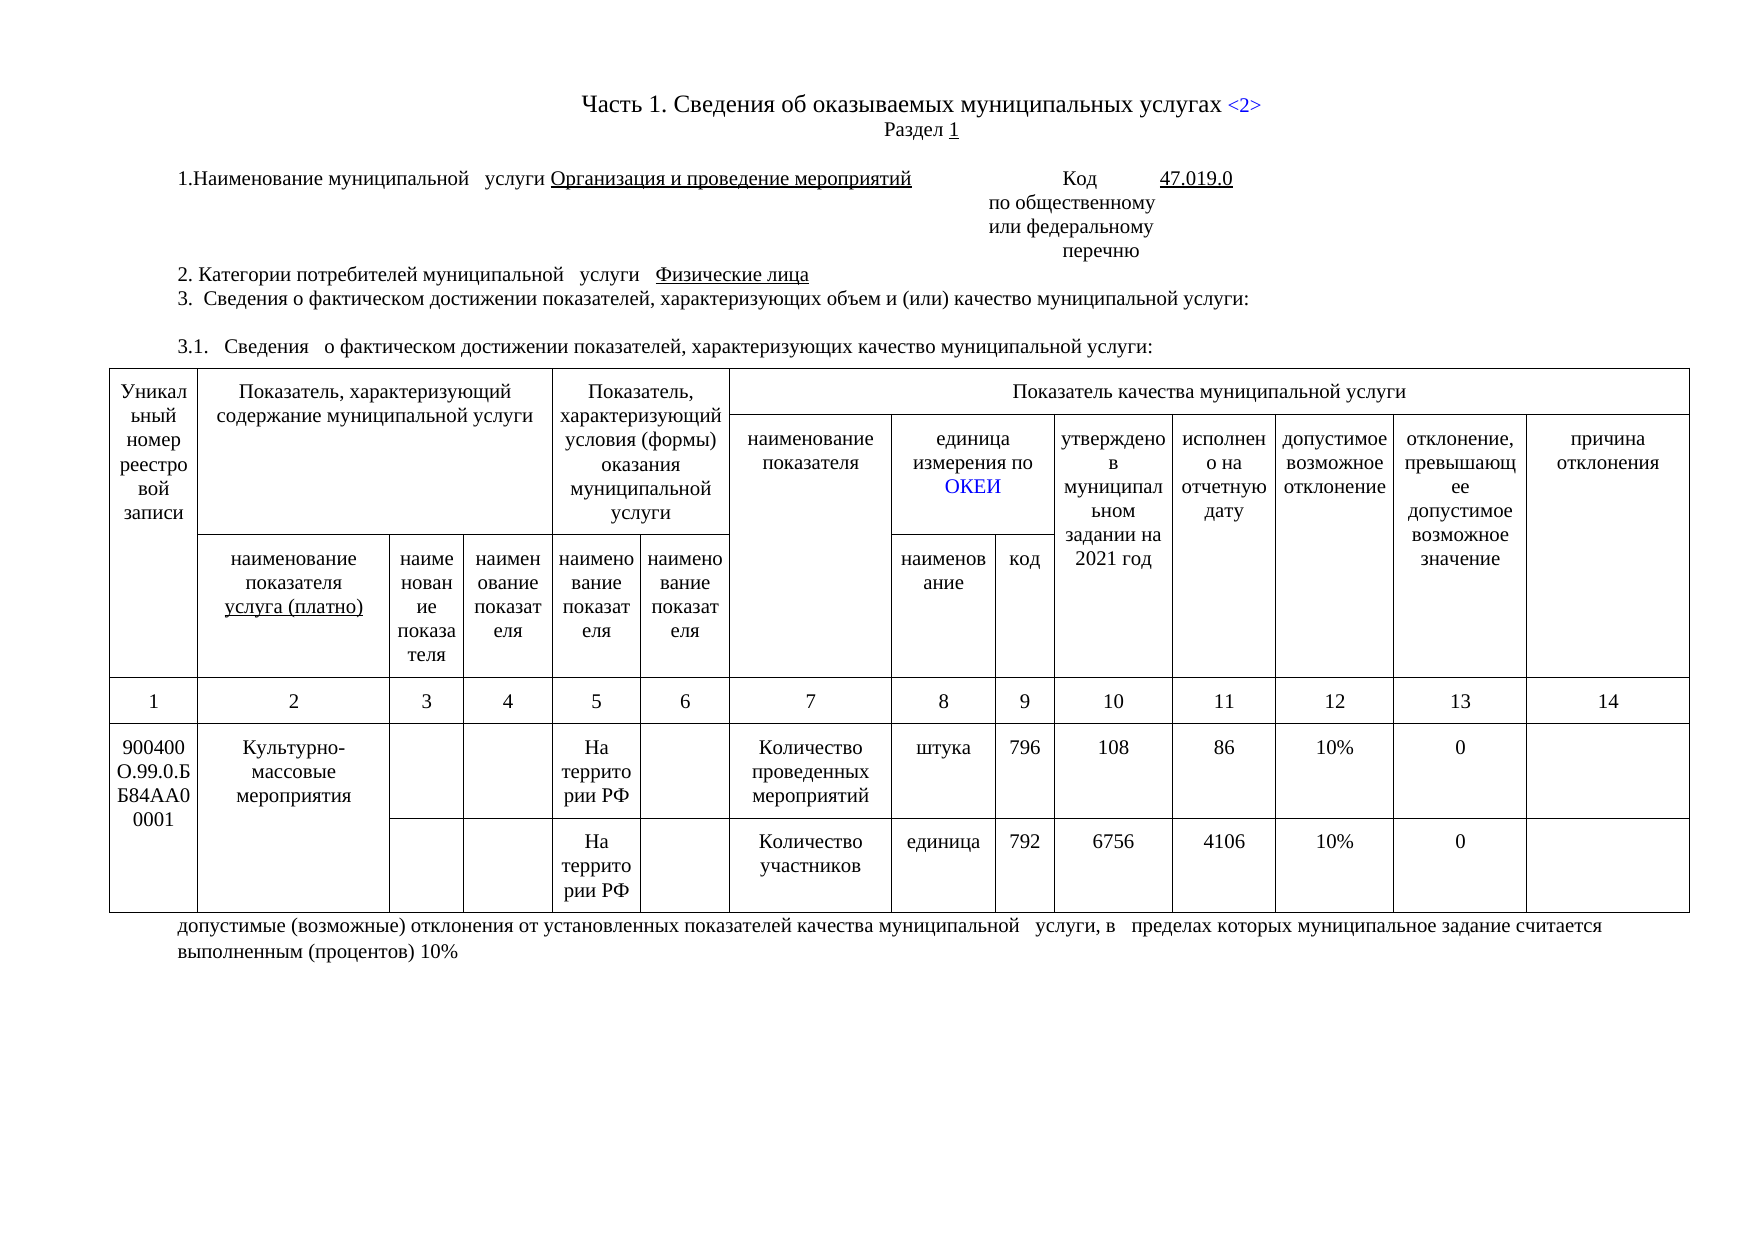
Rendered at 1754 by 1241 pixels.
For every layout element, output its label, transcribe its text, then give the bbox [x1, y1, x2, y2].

text Часть 1. Сведения об оказываемых муниципальных услугах <2> [177, 89, 1665, 117]
table_cell 6756 [1055, 819, 1172, 912]
table_cell 792 [996, 819, 1054, 912]
table_header Показатель, характеризующий условия (формы) оказания муниципальной услуги [553, 369, 729, 534]
table_cell 9 [996, 678, 1054, 723]
table_cell отклонение, превышающее допустимое возможное значение [1394, 415, 1526, 677]
table_cell 0 [1394, 724, 1526, 818]
table_cell [1527, 724, 1689, 818]
table_cell 4 [464, 678, 552, 723]
table_cell наименование показателя [641, 535, 729, 677]
table_cell 7 [730, 678, 891, 723]
table_cell 13 [1394, 678, 1526, 723]
table_cell 5 [553, 678, 640, 723]
table_cell наименование показателя [730, 415, 891, 677]
table_cell наименование показателя [553, 535, 640, 677]
table_cell причина отклонения [1527, 415, 1689, 677]
table_header Показатель, характеризующий содержание муниципальной услуги [198, 369, 552, 534]
table_cell допустимое возможное отклонение [1276, 415, 1393, 677]
table_header Показатель качества муниципальной услуги [730, 369, 1689, 414]
table_cell 10% [1276, 724, 1393, 818]
table_cell наименование показателя [464, 535, 552, 677]
table_cell 10% [1276, 819, 1393, 912]
text перечню [177, 238, 1665, 262]
table_cell 900400О.99.0.ББ84АА00001 [110, 724, 197, 912]
text 3.1. Сведения о фактическом достижении показателей, характеризующих качество муниципальной услуги: [177, 334, 1665, 358]
table_cell На территории РФ [553, 724, 640, 818]
table_cell 108 [1055, 724, 1172, 818]
text Раздел 1 [177, 117, 1665, 141]
table_cell Количество проведенных мероприятий [730, 724, 891, 818]
table_cell 8 [892, 678, 995, 723]
table_cell 86 [1173, 724, 1275, 818]
table_cell 2 [198, 678, 389, 723]
table_cell [390, 819, 463, 912]
table_cell единица измерения по ОКЕИ [892, 415, 1054, 534]
table_cell На территории РФ [553, 819, 640, 912]
table_cell 14 [1527, 678, 1689, 723]
table_cell единица [892, 819, 995, 912]
table_cell [641, 819, 729, 912]
table_header Уникальный номер реестровой записи [110, 369, 197, 677]
text 2. Категории потребителей муниципальной услуги Физические лица [177, 262, 1665, 286]
text допустимые (возможные) отклонения от установленных показателей качества муниципальной услуги, в пределах которых муниципальное задание считается выполненным (процентов) 10% [177, 913, 1665, 964]
table_cell 3 [390, 678, 463, 723]
table_cell [641, 724, 729, 818]
table_cell 12 [1276, 678, 1393, 723]
table_cell [464, 819, 552, 912]
text 3. Сведения о фактическом достижении показателей, характеризующих объем и (или) качество муниципальной услуги: [177, 286, 1665, 310]
table_cell 11 [1173, 678, 1275, 723]
table_cell утверждено в муниципальном задании на 2021 год [1055, 415, 1172, 677]
table_cell штука [892, 724, 995, 818]
table_cell [464, 724, 552, 818]
table_cell 1 [110, 678, 197, 723]
text 1.Наименование муниципальной услуги Организация и проведение мероприятий Код 47.019.0 [177, 166, 1665, 189]
table_cell наименование показателя [390, 535, 463, 677]
table_cell 4106 [1173, 819, 1275, 912]
table_cell исполнено на отчетную дату [1173, 415, 1275, 677]
table_cell 6 [641, 678, 729, 723]
table_cell наименование показателя услуга (платно) [198, 535, 389, 677]
text или федеральному [177, 214, 1665, 238]
table_cell [390, 724, 463, 818]
table_cell 0 [1394, 819, 1526, 912]
table_cell Культурно-массовые мероприятия [198, 724, 389, 912]
text по общественному [177, 189, 1665, 214]
table_cell наименование [892, 535, 995, 677]
table_cell [1527, 819, 1689, 912]
table_cell 10 [1055, 678, 1172, 723]
table_cell 796 [996, 724, 1054, 818]
table_cell код [996, 535, 1054, 677]
table_cell Количество участников [730, 819, 891, 912]
